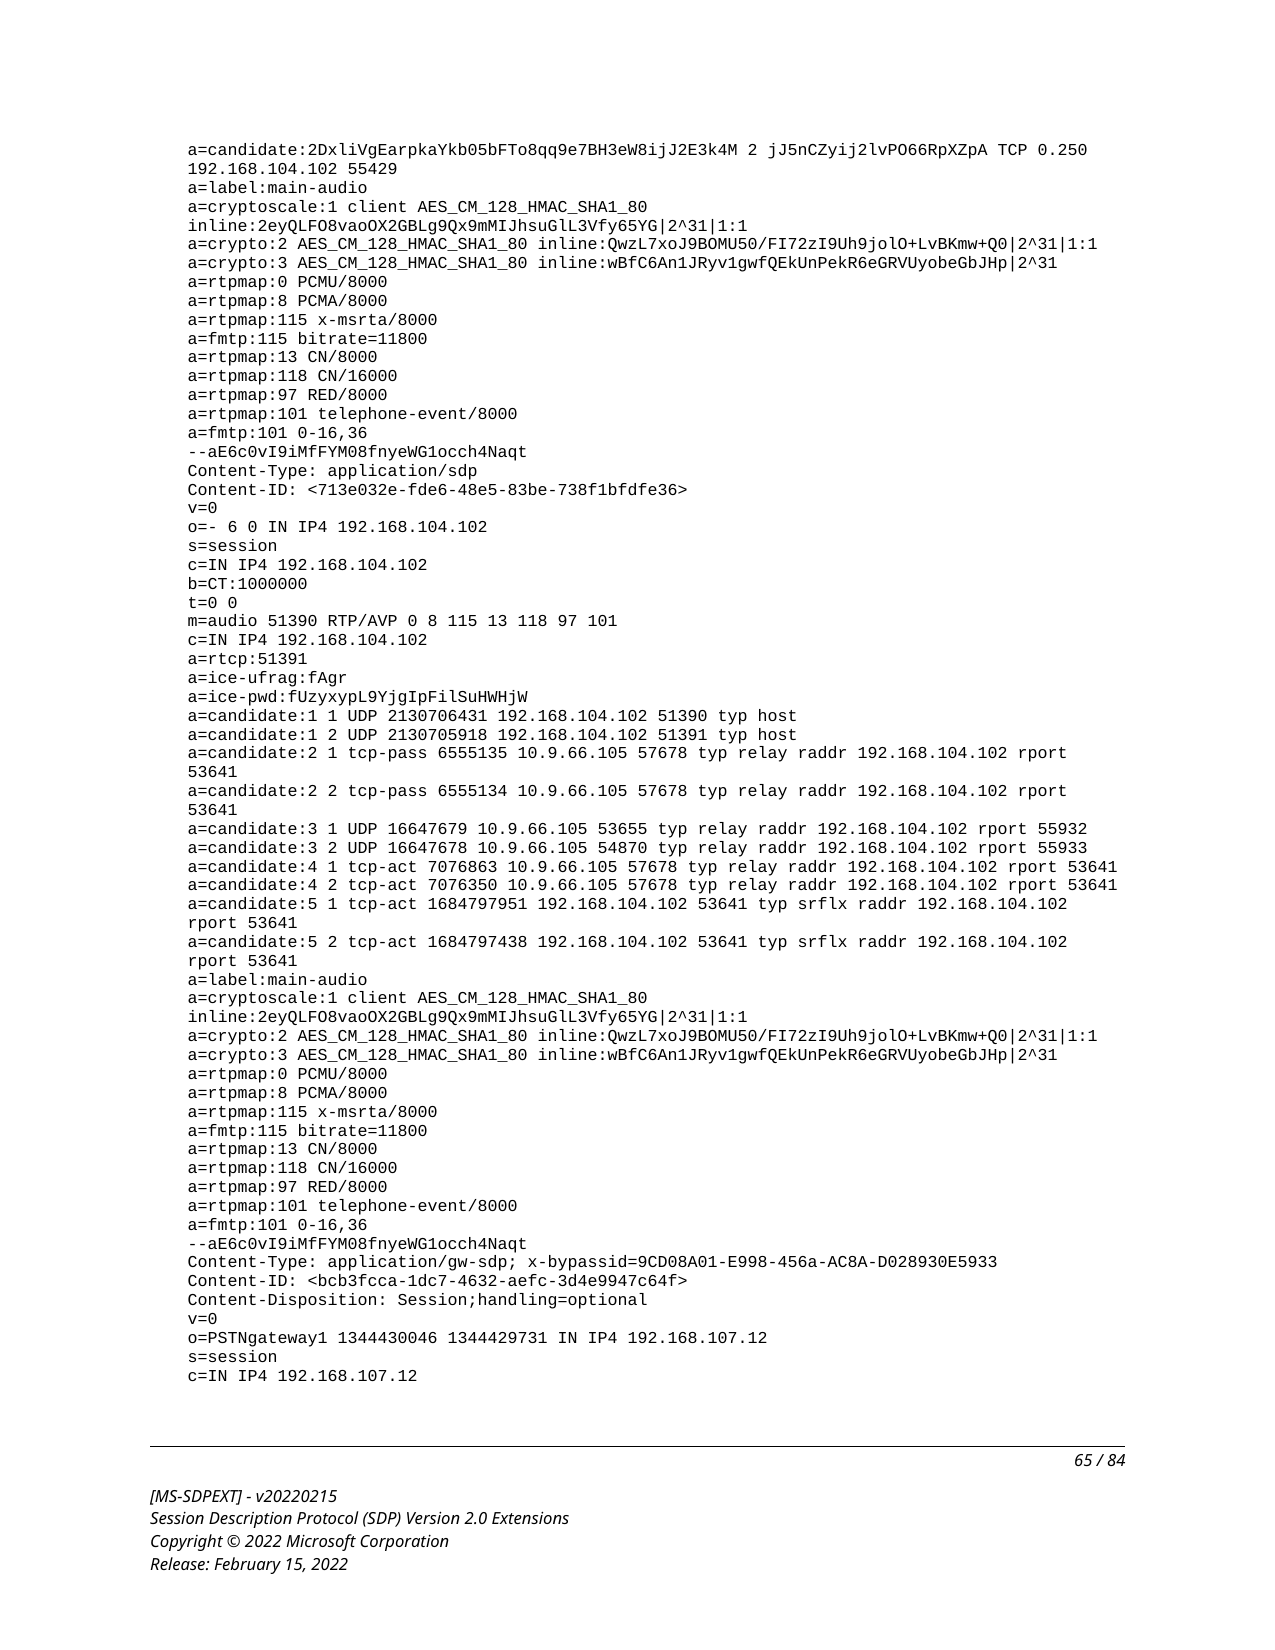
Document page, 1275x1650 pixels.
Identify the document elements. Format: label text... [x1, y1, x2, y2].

list a=rtpmap:8 PCMA/8000 [175, 1070, 1137, 1089]
list o=PSTNgateway1 1344430046 1344429731 IN IP4 192.168.107.12 [175, 1315, 1137, 1334]
list b=CT:1000000 [175, 561, 1137, 579]
list a=rtpmap:101 telephone-event/8000 [175, 391, 1137, 410]
list a=candidate:2 2 tcp-pass 6555134 10.9.66.105 57678 typ relay raddr 192.168.104.102 rport 53641 [175, 768, 1137, 806]
list a=rtpmap:115 x-msrta/8000 [175, 297, 1137, 316]
list s=session [175, 1334, 1137, 1353]
list a=rtpmap:0 PCMU/8000 [175, 259, 1137, 278]
list a=rtpmap:97 RED/8000 [175, 372, 1137, 391]
list a=ice-pwd:fUzyxypL9YjgIpFilSuHWHjW [175, 674, 1137, 693]
list a=crypto:3 AES_CM_128_HMAC_SHA1_80 inline:wBfC6An1JRyv1gwfQEkUnPekR6eGRVUyobeGbJHp|2^31 [175, 1032, 1137, 1051]
list a=fmtp:115 bitrate=11800 [175, 1107, 1137, 1126]
list a=ice-ufrag:fAgr [175, 655, 1137, 674]
list a=candidate:5 1 tcp-act 1684797951 192.168.104.102 53641 typ srflx raddr 192.168.104.102 rport 53641 [175, 881, 1137, 919]
list o=- 6 0 IN IP4 192.168.104.102 [175, 504, 1137, 523]
list a=rtpmap:115 x-msrta/8000 [175, 1089, 1137, 1107]
list v=0 [175, 1296, 1137, 1315]
list a=crypto:2 AES_CM_128_HMAC_SHA1_80 inline:QwzL7xoJ9BOMU50/FI72zI9Uh9jolO+LvBKmw+Q0|2^31|1:1 [175, 221, 1137, 240]
list s=session [175, 523, 1137, 542]
list a=fmtp:101 0-16,36 [175, 1202, 1137, 1221]
list --aE6c0vI9iMfFYM08fnyeWG1occh4Naqt [175, 1221, 1137, 1239]
list a=rtpmap:8 PCMA/8000 [175, 278, 1137, 297]
list Content-Type: application/sdp [175, 448, 1137, 466]
list c=IN IP4 192.168.107.12 [175, 1353, 1137, 1396]
list --aE6c0vI9iMfFYM08fnyeWG1occh4Naqt [175, 429, 1137, 448]
list a=crypto:3 AES_CM_128_HMAC_SHA1_80 inline:wBfC6An1JRyv1gwfQEkUnPekR6eGRVUyobeGbJHp|2^31 [175, 240, 1137, 259]
list a=crypto:2 AES_CM_128_HMAC_SHA1_80 inline:QwzL7xoJ9BOMU50/FI72zI9Uh9jolO+LvBKmw+Q0|2^31|1:1 [175, 1013, 1137, 1032]
list a=candidate:5 2 tcp-act 1684797438 192.168.104.102 53641 typ srflx raddr 192.168.104.102 rport 53641 [175, 919, 1137, 957]
list t=0 0 [175, 579, 1137, 598]
list a=candidate:2DxliVgEarpkaYkb05bFTo8qq9e7BH3eW8ijJ2E3k4M 2 jJ5nCZyij2lvPO66RpXZpA TCP 0.250 192.168.104.102 55429 [175, 133, 1137, 165]
list a=rtcp:51391 [175, 636, 1137, 655]
list a=candidate:1 1 UDP 2130706431 192.168.104.102 51390 typ host [175, 693, 1137, 712]
list a=rtpmap:97 RED/8000 [175, 1164, 1137, 1183]
list a=candidate:3 1 UDP 16647679 10.9.66.105 53655 typ relay raddr 192.168.104.102 rport 55932 [175, 806, 1137, 825]
list Content-Type: application/gw-sdp; x-bypassid=9CD08A01-E998-456a-AC8A-D028930E5933 [175, 1239, 1137, 1258]
list c=IN IP4 192.168.104.102 [175, 617, 1137, 636]
list Content-ID: <713e032e-fde6-48e5-83be-738f1bfdfe36> [175, 466, 1137, 485]
list a=cryptoscale:1 client AES_CM_128_HMAC_SHA1_80 inline:2eyQLFO8vaoOX2GBLg9Qx9mMIJhsuGlL3Vfy65YG|2^31|1:1 [175, 976, 1137, 1013]
list a=label:main-audio [175, 957, 1137, 976]
list a=candidate:4 2 tcp-act 7076350 10.9.66.105 57678 typ relay raddr 192.168.104.102 rport 53641 [175, 862, 1137, 881]
list v=0 [175, 485, 1137, 504]
list a=label:main-audio [175, 165, 1137, 184]
list m=audio 51390 RTP/AVP 0 8 115 13 118 97 101 [175, 598, 1137, 617]
list a=candidate:1 2 UDP 2130705918 192.168.104.102 51391 typ host [175, 712, 1137, 730]
list a=rtpmap:13 CN/8000 [175, 1126, 1137, 1145]
list a=rtpmap:0 PCMU/8000 [175, 1051, 1137, 1070]
list a=cryptoscale:1 client AES_CM_128_HMAC_SHA1_80 inline:2eyQLFO8vaoOX2GBLg9Qx9mMIJhsuGlL3Vfy65YG|2^31|1:1 [175, 184, 1137, 221]
list a=candidate:3 2 UDP 16647678 10.9.66.105 54870 typ relay raddr 192.168.104.102 rport 55933 [175, 825, 1137, 843]
list Content-Disposition: Session;handling=optional [175, 1277, 1137, 1296]
list a=rtpmap:118 CN/16000 [175, 1145, 1137, 1164]
list a=candidate:4 1 tcp-act 7076863 10.9.66.105 57678 typ relay raddr 192.168.104.102 rport 53641 [175, 843, 1137, 862]
list c=IN IP4 192.168.104.102 [175, 542, 1137, 561]
list a=rtpmap:101 telephone-event/8000 [175, 1183, 1137, 1202]
list a=fmtp:101 0-16,36 [175, 410, 1137, 429]
list a=fmtp:115 bitrate=11800 [175, 316, 1137, 334]
list a=rtpmap:13 CN/8000 [175, 334, 1137, 353]
list Content-ID: <bcb3fcca-1dc7-4632-aefc-3d4e9947c64f> [175, 1258, 1137, 1277]
list a=candidate:2 1 tcp-pass 6555135 10.9.66.105 57678 typ relay raddr 192.168.104.102 rport 53641 [175, 730, 1137, 768]
list a=rtpmap:118 CN/16000 [175, 353, 1137, 372]
